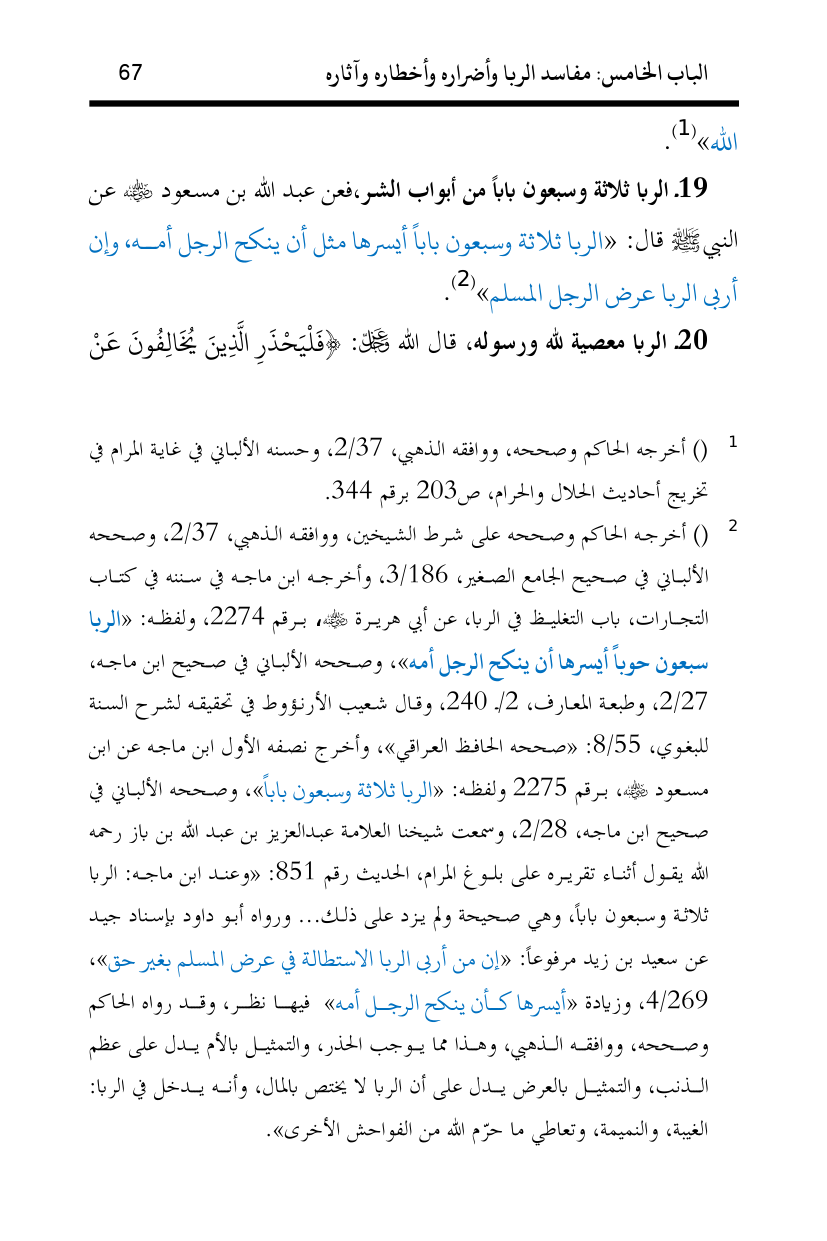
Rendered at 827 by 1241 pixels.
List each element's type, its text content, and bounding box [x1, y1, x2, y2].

text 19ـ الربا ثلاثة وسبعون باباً من أبواب الشر،فعن عبد الله بن مسعود س عن النبي ج قال: «الربا ثلاثة وسبعون باباً أيسرها مثل أن ينكح الرجل أمه، وإن أربى الربا عرض الرجل المسلم»(). [89, 167, 738, 318]
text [89, 115, 738, 167]
